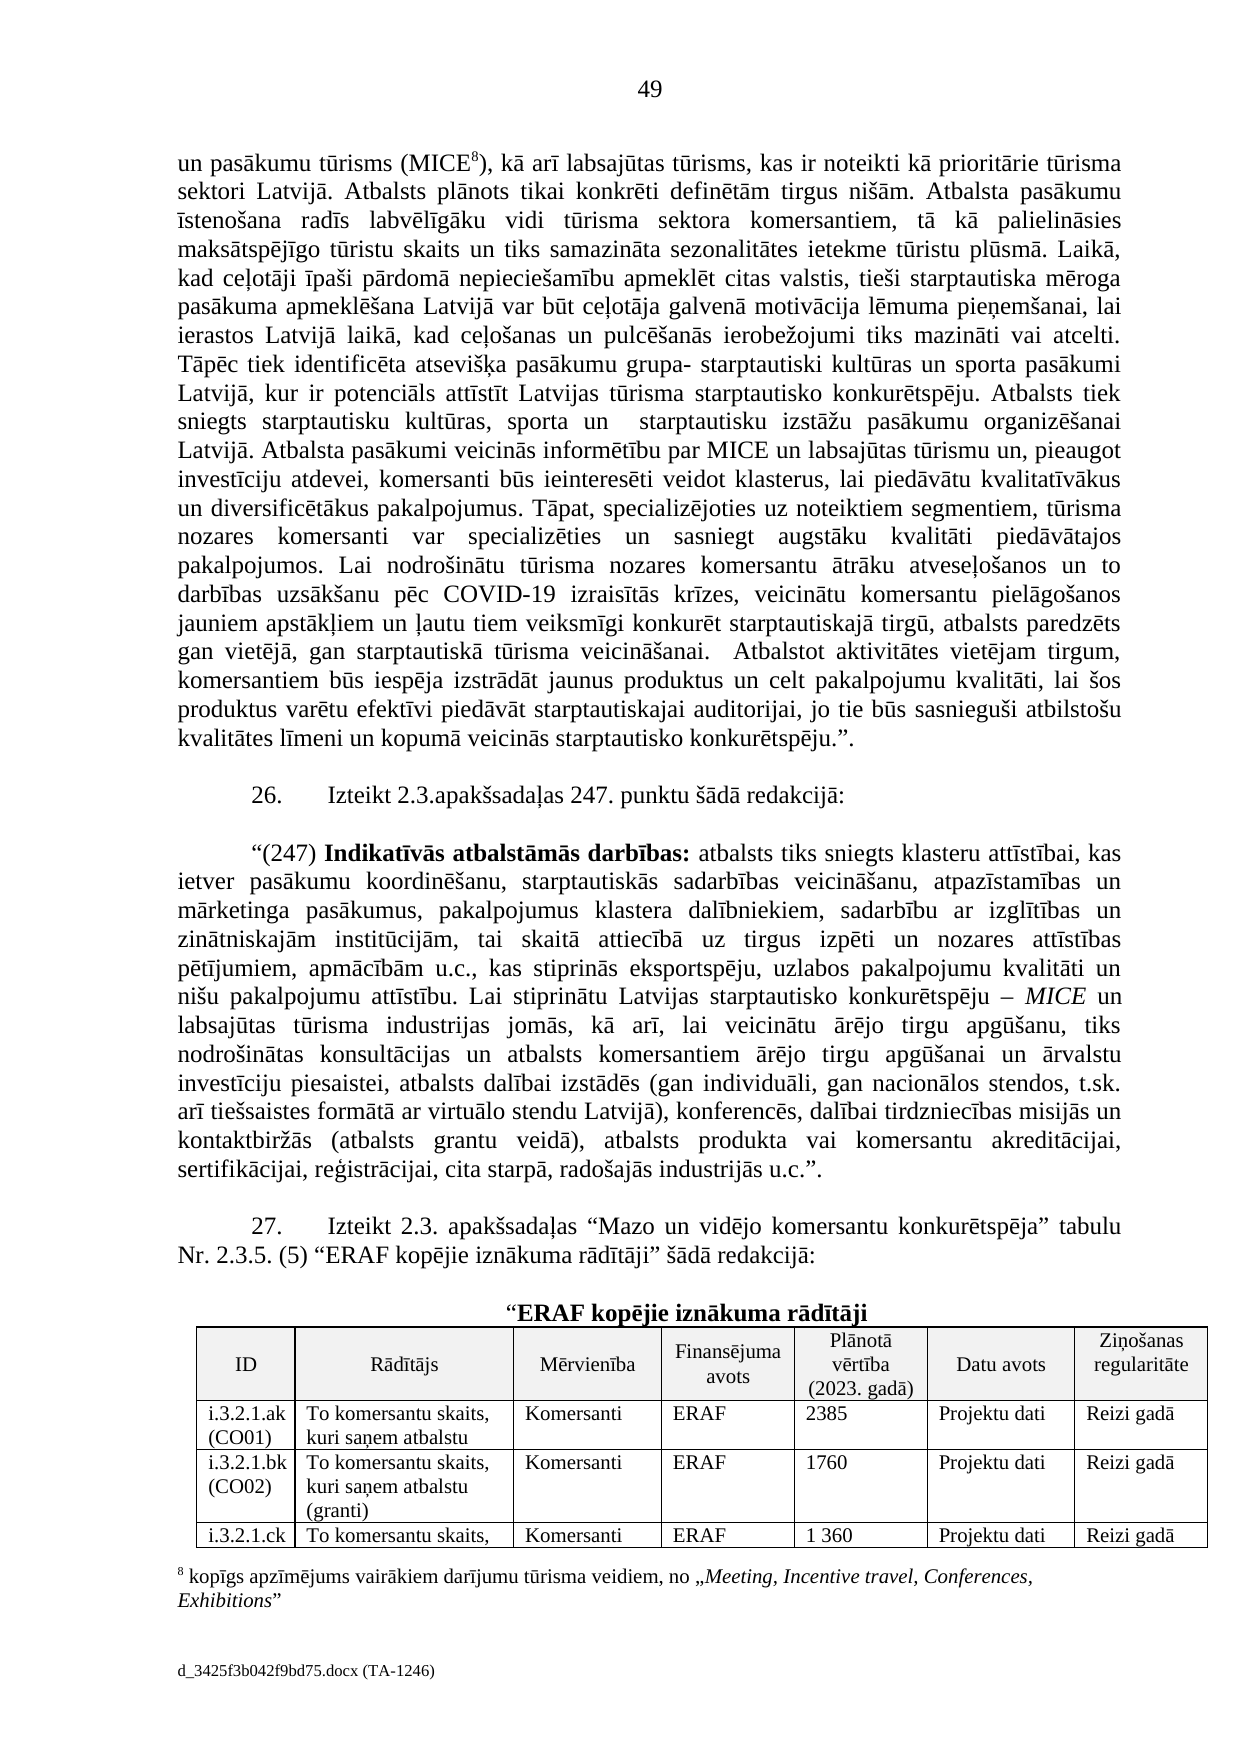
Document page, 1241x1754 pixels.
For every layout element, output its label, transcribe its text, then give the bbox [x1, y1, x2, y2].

table_cell Projektu dati [928, 1401, 1074, 1449]
table_cell Reizi gadā [1075, 1401, 1207, 1449]
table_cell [296, 1523, 513, 1547]
table_cell Reizi gadā [1075, 1523, 1207, 1547]
table_cell Projektu dati [928, 1523, 1074, 1547]
table_cell ERAF [662, 1401, 794, 1449]
table_header Finansējuma avots [662, 1328, 794, 1400]
table_cell Komersanti [514, 1450, 661, 1522]
table_cell Projektu dati [928, 1450, 1074, 1522]
list Izteikt 2.3.apakšsadaļas 247. punktu šādā redakcijā: [177, 780, 1122, 809]
list “ERAF kopējie iznākuma rādītāji [251, 1298, 1122, 1326]
table_cell To komersantu skaits, kuri saņem atbalstu [296, 1401, 513, 1449]
table_header Datu avots [928, 1328, 1074, 1400]
table_cell ERAF [662, 1450, 794, 1522]
table_header ID [197, 1328, 294, 1400]
table_cell 1 360 [795, 1523, 927, 1547]
text “(247) Indikatīvās atbalstāmās darbības: atbalsts tiks sniegts klasteru attīstībai, kas ietver pasākumu koordinēšanu, starptautiskās sadarbības veicināšanu, atpazīstamības un mārketinga pasākumus, pakalpojumus klastera dalībniekiem, sadarbību ar izglītības un zinātniskajām institūcijām, tai skaitā attiecībā uz tirgus izpēti un nozares attīstības pētījumiem, apmācībām u.c., kas stiprinās eksportspēju, uzlabos pakalpojumu kvalitāti un nišu pakalpojumu attīstību. Lai stiprinātu Latvijas starptautisko konkurētspēju – MICE un labsajūtas tūrisma industrijas jomās, kā arī, lai veicinātu ārējo tirgu apgūšanu, tiks nodrošinātas konsultācijas un atbalsts komersantiem ārējo tirgu apgūšanai un ārvalstu investīciju piesaistei, atbalsts dalībai izstādēs (gan individuāli, gan nacionālos stendos, t.sk. arī tiešsaistes formātā ar virtuālo stendu Latvijā), konferencēs, dalībai tirdzniecības misijās un kontaktbiržās (atbalsts grantu veidā), atbalsts produkta vai komersantu akreditācijai, sertifikācijai, reģistrācijai, cita starpā, radošajās industrijās u.c.”. [177, 838, 1122, 1183]
table_cell To komersantu skaits, kuri saņem atbalstu (granti) [296, 1450, 513, 1522]
table_cell i.3.2.1.ak (CO01) [197, 1401, 294, 1449]
table_cell Komersanti [514, 1523, 661, 1547]
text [177, 148, 1122, 751]
table_cell i.3.2.1.ck (CO04) [197, 1523, 294, 1547]
table_header Ziņošanas regularitāte [1075, 1328, 1207, 1400]
table_cell i.3.2.1.bk (CO02) [197, 1450, 294, 1522]
table_cell 2385 [795, 1401, 927, 1449]
table_cell Reizi gadā [1075, 1450, 1207, 1522]
table_cell ERAF [662, 1523, 794, 1547]
table_header Plānotā vērtība (2023. gadā) [795, 1328, 927, 1400]
table_header Mērvienība [514, 1328, 661, 1400]
table_cell Komersanti [514, 1401, 661, 1449]
list Izteikt 2.3. apakšsadaļas “Mazo un vidējo komersantu konkurētspēja” tabulu Nr. 2.3.5. (5) “ERAF kopējie iznākuma rādītāji” šādā redakcijā: [177, 1211, 1122, 1269]
table_header Rādītājs [296, 1328, 513, 1400]
table_cell 1760 [795, 1450, 927, 1522]
